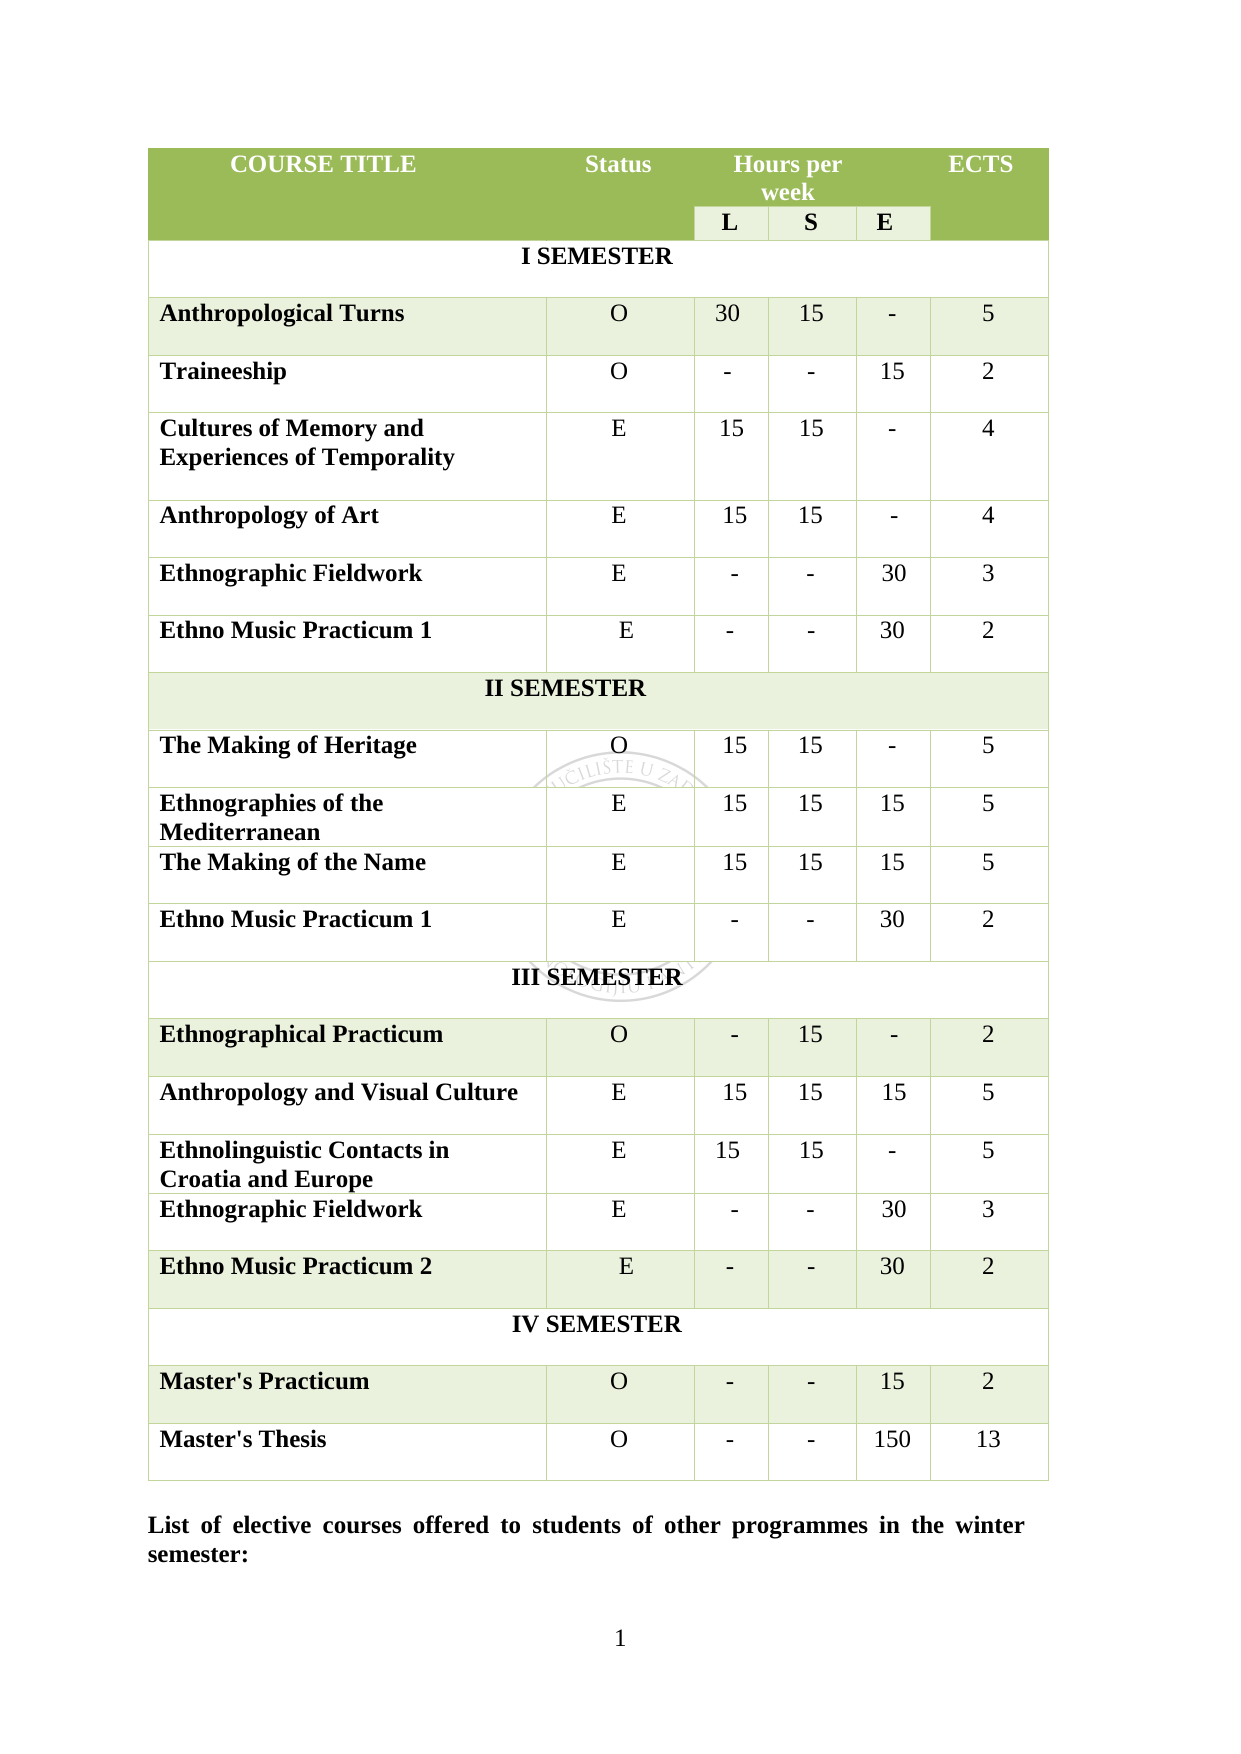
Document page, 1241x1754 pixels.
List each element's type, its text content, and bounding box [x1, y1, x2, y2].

table_cell 15 [695, 731, 768, 787]
table_cell III SEMESTER [149, 962, 1048, 1018]
table_cell E [547, 1077, 694, 1134]
table_cell 15 [857, 356, 930, 412]
text List of elective courses offered to students of other programmes in the winter semester: [148, 1510, 1026, 1567]
table_cell Ethnolinguistic Contacts in Croatia and Europe [149, 1135, 546, 1193]
table_header ECTS [931, 149, 1048, 240]
table_cell Ethno Music Practicum 1 [149, 904, 546, 961]
table_cell - [857, 501, 930, 557]
table_cell Ethno Music Practicum 2 [149, 1251, 546, 1308]
table_cell - [769, 558, 856, 614]
table_cell Master's Thesis [149, 1424, 546, 1480]
table_cell E [547, 501, 694, 557]
table_cell 15 [769, 298, 856, 355]
table_cell - [857, 298, 930, 355]
table_header COURSE TITLE [149, 149, 546, 240]
table_cell 15 [695, 1135, 768, 1193]
table_cell 30 [695, 298, 768, 355]
table_cell E [547, 558, 694, 614]
table_cell 3 [931, 1194, 1048, 1250]
table_cell Ethnographic Fieldwork [149, 1194, 546, 1250]
table_header Hours per week [695, 149, 930, 206]
table_cell 5 [931, 1135, 1048, 1193]
table_cell 15 [857, 1077, 930, 1134]
table_cell E [547, 1251, 694, 1308]
table_cell O [547, 298, 694, 355]
table_cell 4 [931, 413, 1048, 499]
table_cell 5 [931, 788, 1048, 846]
table_cell O [547, 1019, 694, 1076]
table_cell - [857, 1135, 930, 1193]
table_cell - [769, 1424, 856, 1480]
table_cell The Making of Heritage [149, 731, 546, 787]
table_cell E [857, 207, 930, 240]
table_cell Cultures of Memory and Experiences of Temporality [149, 413, 546, 499]
table_cell Ethnographies of the Mediterranean [149, 788, 546, 846]
table_cell 2 [931, 1019, 1048, 1076]
table_cell 30 [857, 1194, 930, 1250]
table_cell - [695, 1194, 768, 1250]
table_cell I SEMESTER [149, 241, 1048, 297]
table_cell 15 [769, 501, 856, 557]
table_cell 5 [931, 847, 1048, 903]
table_cell Ethnographic Fieldwork [149, 558, 546, 614]
table_cell O [547, 356, 694, 412]
table_cell E [547, 1135, 694, 1193]
table_cell 15 [769, 788, 856, 846]
table_cell 13 [931, 1424, 1048, 1480]
table_cell Anthropology and Visual Culture [149, 1077, 546, 1134]
table_cell E [547, 847, 694, 903]
table_cell 15 [695, 501, 768, 557]
table_cell 3 [931, 558, 1048, 614]
table_cell 30 [857, 1251, 930, 1308]
table_cell O [547, 1424, 694, 1480]
table_cell Ethnographical Practicum [149, 1019, 546, 1076]
table_header Status [547, 149, 694, 240]
table_cell 5 [931, 298, 1048, 355]
table_cell 2 [931, 1366, 1048, 1423]
table_cell 5 [931, 731, 1048, 787]
table_cell - [769, 1251, 856, 1308]
table_cell O [547, 731, 694, 787]
table_cell - [769, 1194, 856, 1250]
table_cell - [769, 1366, 856, 1423]
table_cell 15 [769, 1135, 856, 1193]
table_cell Master's Practicum [149, 1366, 546, 1423]
table_cell Anthropology of Art [149, 501, 546, 557]
table_cell O [547, 1366, 694, 1423]
table_cell 150 [857, 1424, 930, 1480]
table_cell E [547, 788, 694, 846]
table_cell S [769, 207, 856, 240]
table_cell 15 [769, 847, 856, 903]
table_cell - [695, 558, 768, 614]
table_cell - [695, 1251, 768, 1308]
table_cell L [695, 207, 768, 240]
table_cell - [695, 1019, 768, 1076]
table_cell - [769, 616, 856, 672]
table_cell 15 [695, 1077, 768, 1134]
table_cell 2 [931, 1251, 1048, 1308]
table_cell E [547, 616, 694, 672]
table_cell 4 [931, 501, 1048, 557]
table_cell - [857, 413, 930, 499]
table_cell - [857, 731, 930, 787]
table_cell - [695, 1424, 768, 1480]
table_cell 5 [931, 1077, 1048, 1134]
table_cell - [695, 356, 768, 412]
table_cell E [547, 1194, 694, 1250]
table_cell - [857, 1019, 930, 1076]
table_cell 30 [857, 904, 930, 961]
table_cell 30 [857, 616, 930, 672]
table_cell 15 [695, 788, 768, 846]
table_cell 15 [695, 413, 768, 499]
table_cell 2 [931, 904, 1048, 961]
table_cell E [547, 904, 694, 961]
table_cell 15 [769, 1019, 856, 1076]
table_cell 15 [857, 1366, 930, 1423]
table_cell E [547, 413, 694, 499]
table_cell The Making of the Name [149, 847, 546, 903]
table_cell 30 [857, 558, 930, 614]
table_cell Traineeship [149, 356, 546, 412]
table_cell 15 [695, 847, 768, 903]
table_cell Ethno Music Practicum 1 [149, 616, 546, 672]
table_cell - [769, 356, 856, 412]
table_cell Anthropological Turns [149, 298, 546, 355]
table_cell II SEMESTER [149, 673, 1048, 729]
table_cell - [769, 904, 856, 961]
table_cell - [695, 616, 768, 672]
table_cell 15 [857, 847, 930, 903]
table_cell 15 [769, 413, 856, 499]
table_cell - [695, 904, 768, 961]
table_cell 2 [931, 356, 1048, 412]
table_cell 15 [769, 1077, 856, 1134]
table_cell 15 [857, 788, 930, 846]
table_cell - [695, 1366, 768, 1423]
table_cell 2 [931, 616, 1048, 672]
table_cell 15 [769, 731, 856, 787]
table_cell IV SEMESTER [149, 1309, 1048, 1365]
